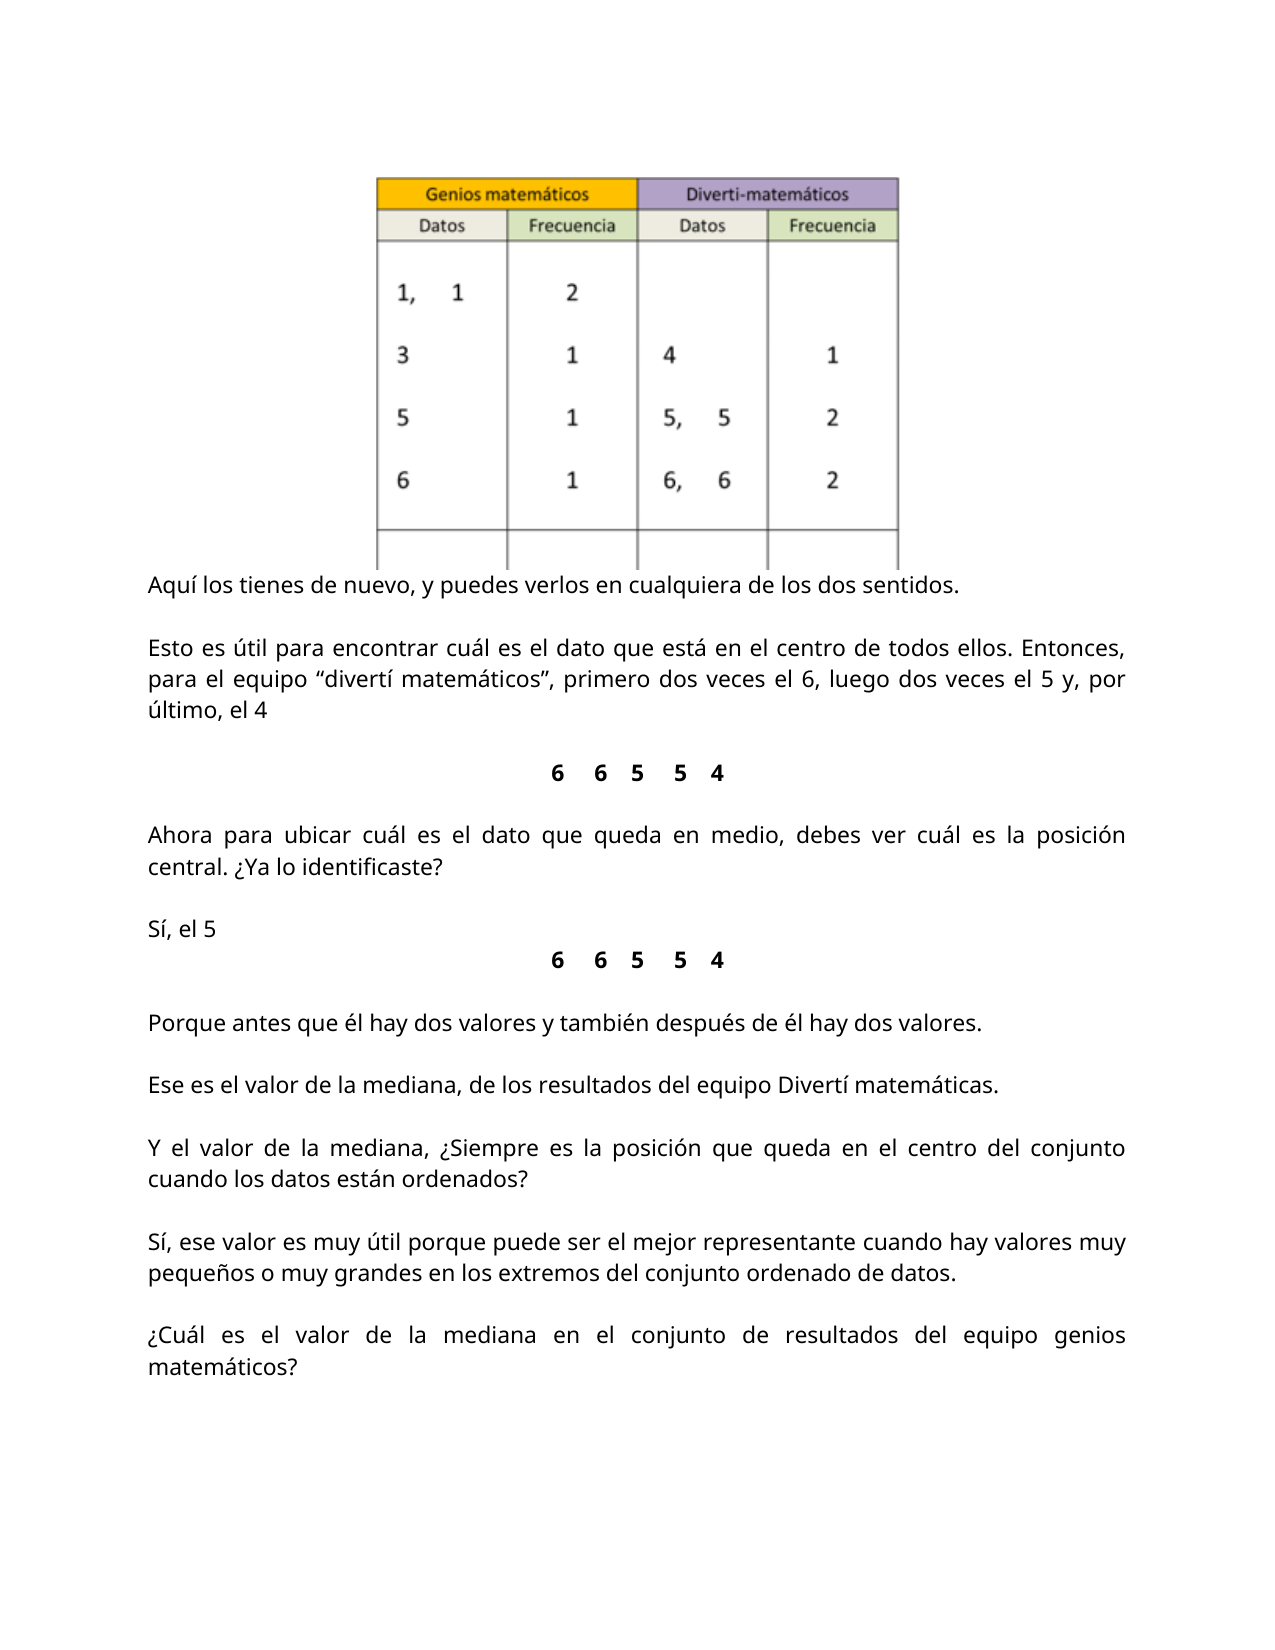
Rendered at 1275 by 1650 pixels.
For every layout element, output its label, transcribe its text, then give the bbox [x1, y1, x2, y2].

text Sí, el 5 [148, 913, 1127, 944]
text Sí, ese valor es muy útil porque puede ser el mejor representante cuando hay valores muy pequeños o muy grandes en los extremos del conjunto ordenado de datos. [148, 1226, 1127, 1288]
text Ese es el valor de la mediana, de los resultados del equipo Divertí matemáticas. [148, 1069, 1127, 1101]
text Ahora para ubicar cuál es el dato que queda en medio, debes ver cuál es la posición central. ¿Ya lo identificaste? [148, 819, 1127, 882]
text 6 6 5 5 4 [148, 757, 1127, 788]
text Porque antes que él hay dos valores y también después de él hay dos valores. [148, 1007, 1127, 1038]
text Y el valor de la mediana, ¿Siempre es la posición que queda en el centro del conjunto cuando los datos están ordenados? [148, 1132, 1127, 1194]
text 6 6 5 5 4 [148, 944, 1127, 976]
text Esto es útil para encontrar cuál es el dato que está en el centro de todos ellos. Entonces, para el equipo “divertí matemáticos”, primero dos veces el 6, luego dos veces el 5 y, por último, el 4 [148, 632, 1127, 726]
text ¿Cuál es el valor de la mediana en el conjunto de resultados del equipo genios matemáticos? [148, 1319, 1127, 1382]
picture [375, 177, 901, 570]
text Aquí los tienes de nuevo, y puedes verlos en cualquiera de los dos sentidos. [148, 569, 1127, 601]
